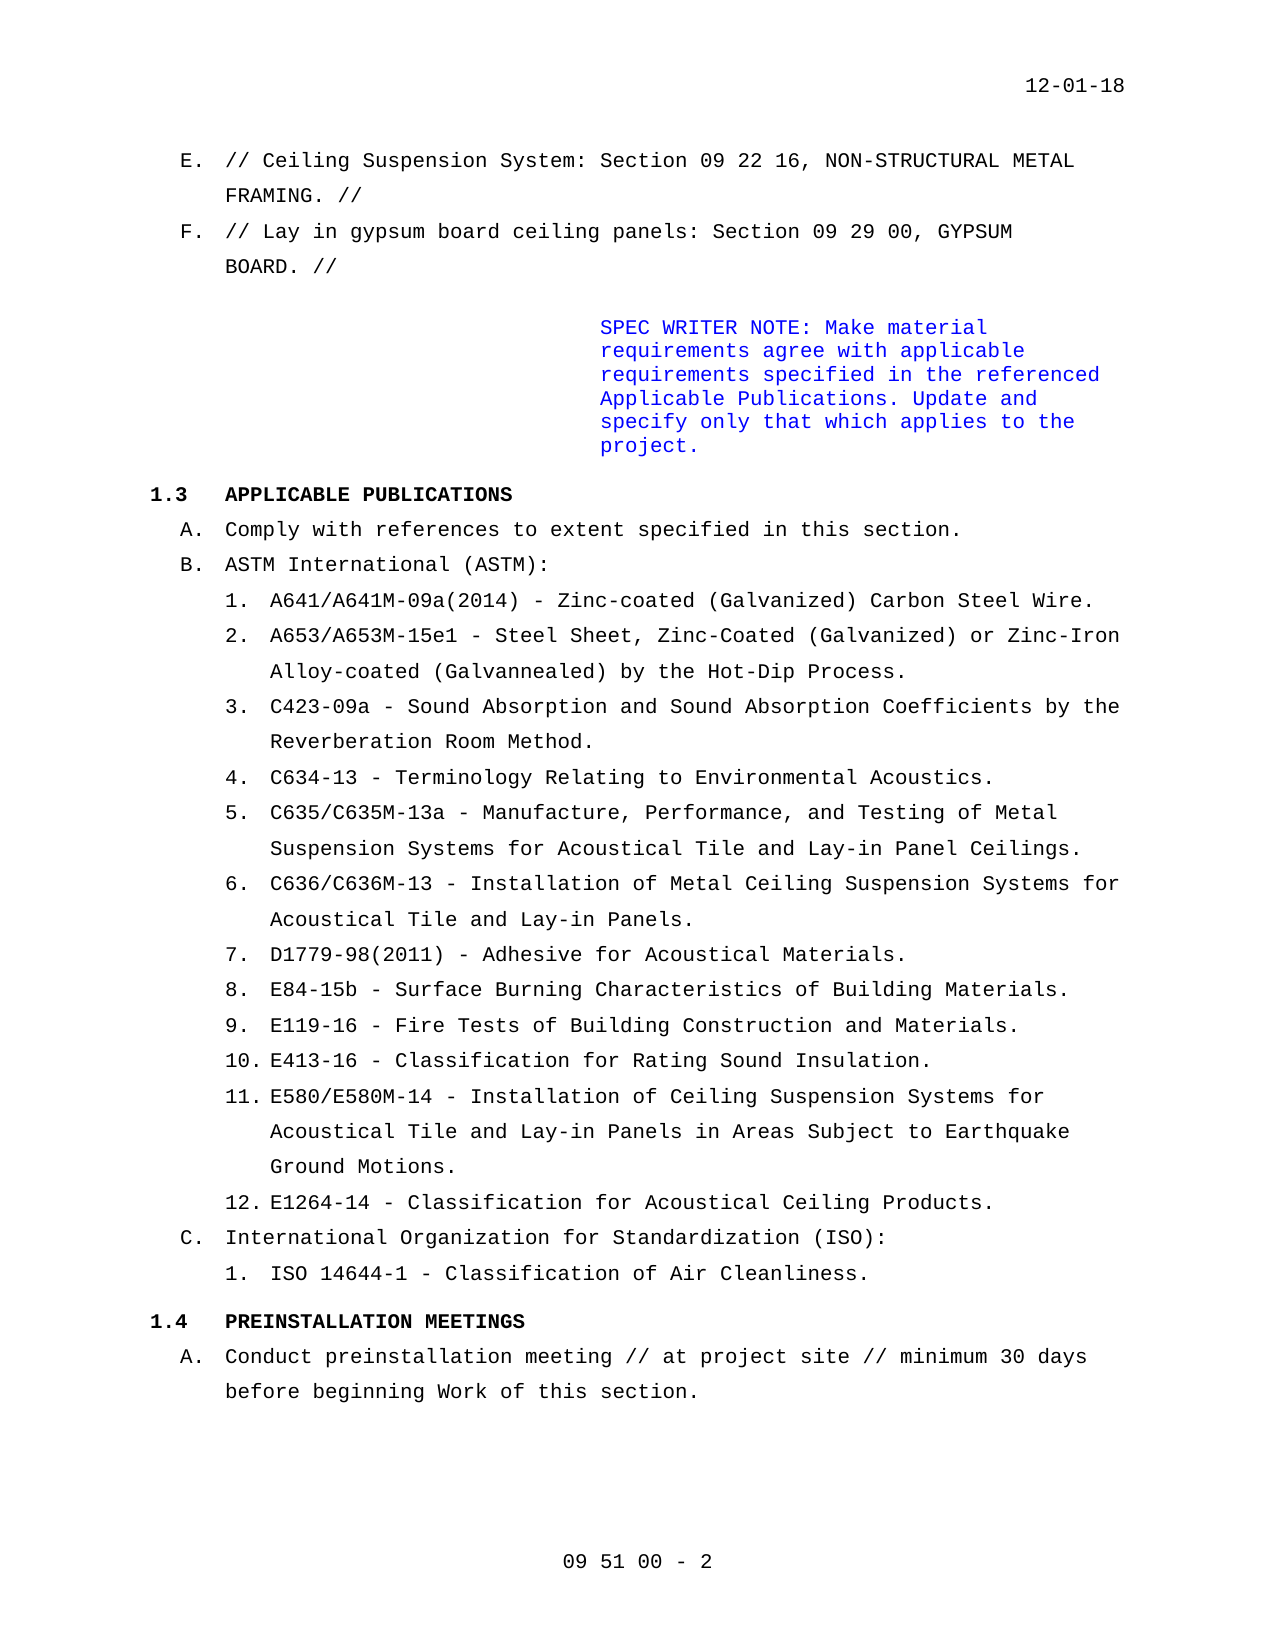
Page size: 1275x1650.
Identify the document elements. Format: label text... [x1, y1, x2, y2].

text E413-16 - Classification for Rating Sound Insulation. [225, 1050, 1125, 1074]
text E1264-14 - Classification for Acoustical Ceiling Products. [225, 1192, 1125, 1216]
text C636/C636M-13 - Installation of Metal Ceiling Suspension Systems for Acoustical Tile and Lay-in Panels. [225, 873, 1125, 932]
text D1779-98(2011) - Adhesive for Acoustical Materials. [225, 944, 1125, 968]
text SPEC WRITER NOTE: Make material requirements agree with applicable requirements specified in the referenced Applicable Publications. Update and specify only that which applies to the project. [600, 317, 1125, 458]
text A641/A641M-09a(2014) - Zinc-coated (Galvanized) Carbon Steel Wire. [225, 590, 1125, 613]
text E119-16 - Fire Tests of Building Construction and Materials. [225, 1015, 1125, 1038]
text C423-09a - Sound Absorption and Sound Absorption Coefficients by the Reverberation Room Method. [225, 696, 1125, 755]
text ISO 14644-1 - Classification of Air Cleanliness. [225, 1263, 1125, 1286]
text C634-13 - Terminology Relating to Environmental Acoustics. [225, 767, 1125, 791]
text International Organization for Standardization (ISO): [180, 1227, 1125, 1251]
text E580/E580M-14 - Installation of Ceiling Suspension Systems for Acoustical Tile and Lay-in Panels in Areas Subject to Earthquake Ground Motions. [225, 1086, 1125, 1180]
text // Lay in gypsum board ceiling panels: Section 09 29 00, GYPSUM BOARD. // [180, 221, 1125, 280]
text APPLICABLE PUBLICATIONS [150, 483, 1125, 507]
text C635/C635M-13a - Manufacture, Performance, and Testing of Metal Suspension Systems for Acoustical Tile and Lay-in Panel Ceilings. [225, 802, 1125, 861]
text ASTM International (ASTM): [180, 554, 1125, 578]
text A653/A653M-15e1 - Steel Sheet, Zinc-Coated (Galvanized) or Zinc-Iron Alloy-coated (Galvannealed) by the Hot-Dip Process. [225, 625, 1125, 684]
text Comply with references to extent specified in this section. [180, 519, 1125, 543]
text PREINSTALLATION MEETINGS [150, 1311, 1125, 1334]
text // Ceiling Suspension System: Section 09 22 16, NON-STRUCTURAL METAL FRAMING. // [180, 150, 1125, 209]
text E84-15b - Surface Burning Characteristics of Building Materials. [225, 979, 1125, 1003]
text Conduct preinstallation meeting // at project site // minimum 30 days before beginning Work of this section. [180, 1346, 1125, 1405]
